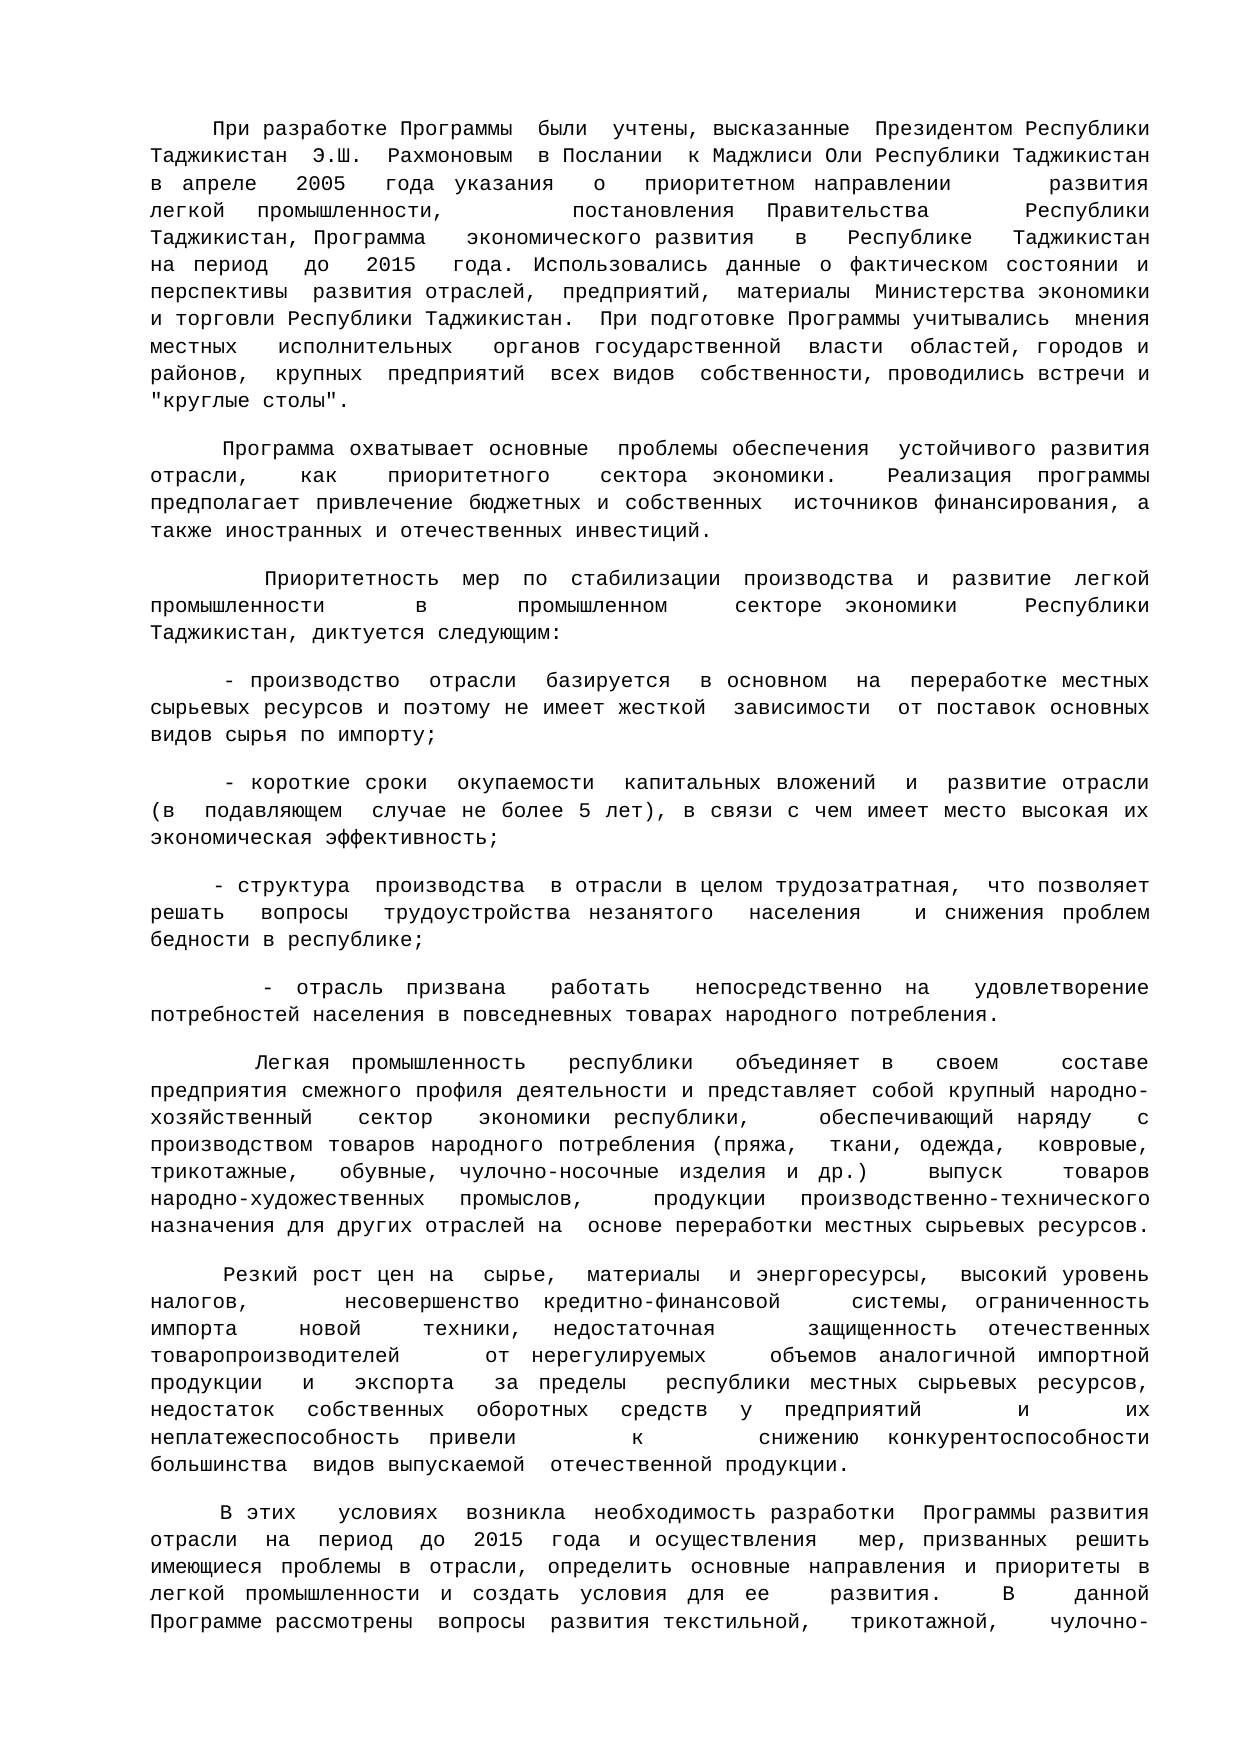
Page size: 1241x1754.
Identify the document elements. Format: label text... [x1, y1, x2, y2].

text Приоритетность мер по стабилизации производства и развитие легкой промышленности в промышленном секторе экономики Республики Таджикистан, диктуется следующим: [150, 568, 1151, 646]
text - производство отрасли базируется в основном на переработке местных сырьевых ресурсов и поэтому не имеет жесткой зависимости от поставок основных видов сырья по импорту; [150, 670, 1151, 748]
text Программа охватывает основные проблемы обеспечения устойчивого развития отрасли, как приоритетного сектора экономики. Реализация программы предполагает привлечение бюджетных и собственных источников финансирования, а также иностранных и отечественных инвестиций. [150, 438, 1151, 543]
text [150, 1502, 1151, 1634]
text - отрасль призвана работать непосредственно на удовлетворение потребностей населения в повседневных товарах народного потребления. [150, 977, 1151, 1028]
text - короткие сроки окупаемости капитальных вложений и развитие отрасли (в подавляющем случае не более 5 лет), в связи с чем имеет место высокая их экономическая эффективность; [150, 772, 1151, 850]
text Легкая промышленность республики объединяет в своем составе предприятия смежного профиля деятельности и представляет собой крупный народно-хозяйственный сектор экономики республики, обеспечивающий наряду с производством товаров народного потребления (пряжа, ткани, одежда, ковровые, трикотажные, обувные, чулочно-носочные изделия и др.) выпуск товаров народно-художественных промыслов, продукции производственно-технического назначения для других отраслей на основе переработки местных сырьевых ресурсов. [150, 1052, 1151, 1239]
text При разработке Программы были учтены, высказанные Президентом Республики Таджикистан Э.Ш. Рахмоновым в Послании к Маджлиси Оли Республики Таджикистан в апреле 2005 года указания о приоритетном направлении развития легкой промышленности, постановления Правительства Республики Таджикистан, Программа экономического развития в Республике Таджикистан на период до 2015 года. Использовались данные о фактическом состоянии и перспективы развития отраслей, предприятий, материалы Министерства экономики и торговли Республики Таджикистан. При подготовке Программы учитывались мнения местных исполнительных органов государственной власти областей, городов и районов, крупных предприятий всех видов собственности, проводились встречи и "круглые столы". [150, 118, 1151, 414]
text - структура производства в отрасли в целом трудозатратная, что позволяет решать вопросы трудоустройства незанятого населения и снижения проблем бедности в республике; [150, 875, 1151, 953]
text Резкий рост цен на сырье, материалы и энергоресурсы, высокий уровень налогов, несовершенство кредитно-финансовой системы, ограниченность импорта новой техники, недостаточная защищенность отечественных товаропроизводителей от нерегулируемых объемов аналогичной импортной продукции и экспорта за пределы республики местных сырьевых ресурсов, недостаток собственных оборотных средств у предприятий и их неплатежеспособность привели к снижению конкурентоспособности большинства видов выпускаемой отечественной продукции. [150, 1263, 1151, 1477]
